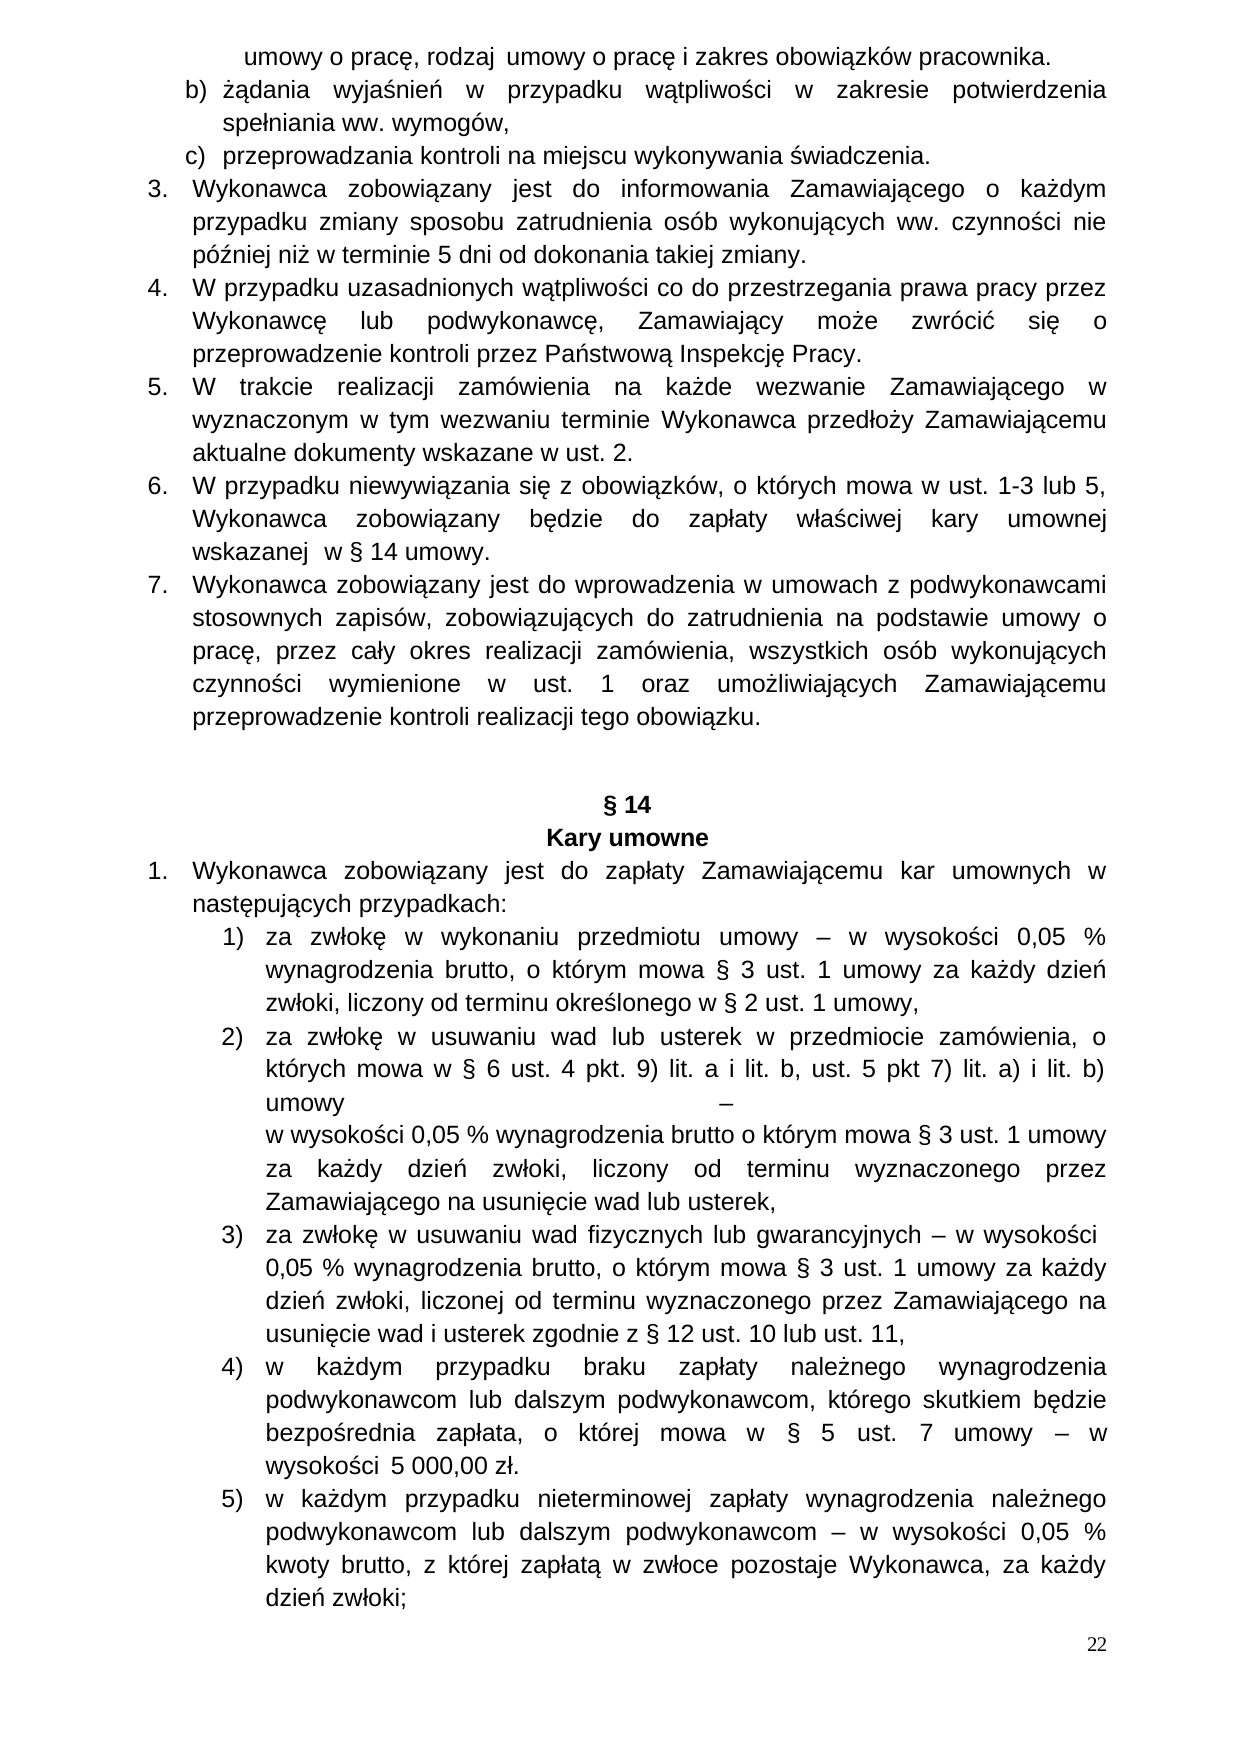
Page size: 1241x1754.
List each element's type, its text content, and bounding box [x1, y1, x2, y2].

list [224, 42, 1121, 71]
list W przypadku uzasadnionych wątpliwości co do przestrzegania prawa pracy przez Wykonawcę lub podwykonawcę, Zamawiający może zwrócić się o przeprowadzenie kontroli przez Państwową Inspekcję Pracy. [147, 273, 1108, 368]
list W przypadku niewywiązania się z obowiązków, o których mowa w ust. 1-3 lub 5, Wykonawca zobowiązany będzie do zapłaty właściwej kary umownej wskazanej w § 14 umowy. [147, 471, 1108, 566]
list w każdym przypadku nieterminowej zapłaty wynagrodzenia należnego podwykonawcom lub dalszym podwykonawcom – w wysokości 0,05 % kwoty brutto, z której zapłatą w zwłoce pozostaje Wykonawca, za każdy dzień zwłoki; [221, 1484, 1107, 1612]
list przeprowadzania kontroli na miejscu wykonywania świadczenia. [185, 141, 1121, 170]
list za zwłokę w usuwaniu wad lub usterek w przedmiocie zamówienia, o których mowa w § 6 ust. 4 pkt. 9) lit. a i lit. b, ust. 5 pkt 7) lit. a) i lit. b) umowy – w wysokości 0,05 % wynagrodzenia brutto o którym mowa § 3 ust. 1 umowy za każdy dzień zwłoki, liczony od terminu wyznaczonego przez Zamawiającego na usunięcie wad lub usterek, [221, 1021, 1108, 1215]
list w każdym przypadku braku zapłaty należnego wynagrodzenia podwykonawcom lub dalszym podwykonawcom, którego skutkiem będzie bezpośrednia zapłata, o której mowa w § 5 ust. 7 umowy – w wysokości 5 000,00 zł. [221, 1352, 1108, 1479]
list Wykonawca zobowiązany jest do zapłaty Zamawiającemu kar umownych w następujących przypadkach: [147, 856, 1108, 918]
list za zwłokę w wykonaniu przedmiotu umowy – w wysokości 0,05 % wynagrodzenia brutto, o którym mowa § 3 ust. 1 umowy za każdy dzień zwłoki, liczony od terminu określonego w § 2 ust. 1 umowy, [222, 922, 1108, 1017]
text § 14 [362, 790, 893, 819]
list żądania wyjaśnień w przypadku wątpliwości w zakresie potwierdzenia spełniania ww. wymogów, [185, 75, 1108, 137]
list W trakcie realizacji zamówienia na każde wezwanie Zamawiającego w wyznaczonym w tym wezwaniu terminie Wykonawca przedłoży Zamawiającemu aktualne dokumenty wskazane w ust. 2. [147, 372, 1108, 467]
text Kary umowne [362, 823, 893, 852]
list Wykonawca zobowiązany jest do informowania Zamawiającego o każdym przypadku zmiany sposobu zatrudnienia osób wykonujących ww. czynności nie później niż w terminie 5 dni od dokonania takiej zmiany. [147, 174, 1108, 269]
list Wykonawca zobowiązany jest do wprowadzenia w umowach z podwykonawcami stosownych zapisów, zobowiązujących do zatrudnienia na podstawie umowy o pracę, przez cały okres realizacji zamówienia, wszystkich osób wykonujących czynności wymienione w ust. 1 oraz umożliwiających Zamawiającemu przeprowadzenie kontroli realizacji tego obowiązku. [147, 570, 1108, 731]
list za zwłokę w usuwaniu wad fizycznych lub gwarancyjnych – w wysokości 0,05 % wynagrodzenia brutto, o którym mowa § 3 ust. 1 umowy za każdy dzień zwłoki, liczonej od terminu wyznaczonego przez Zamawiającego na usunięcie wad i usterek zgodnie z § 12 ust. 10 lub ust. 11, [221, 1219, 1108, 1347]
